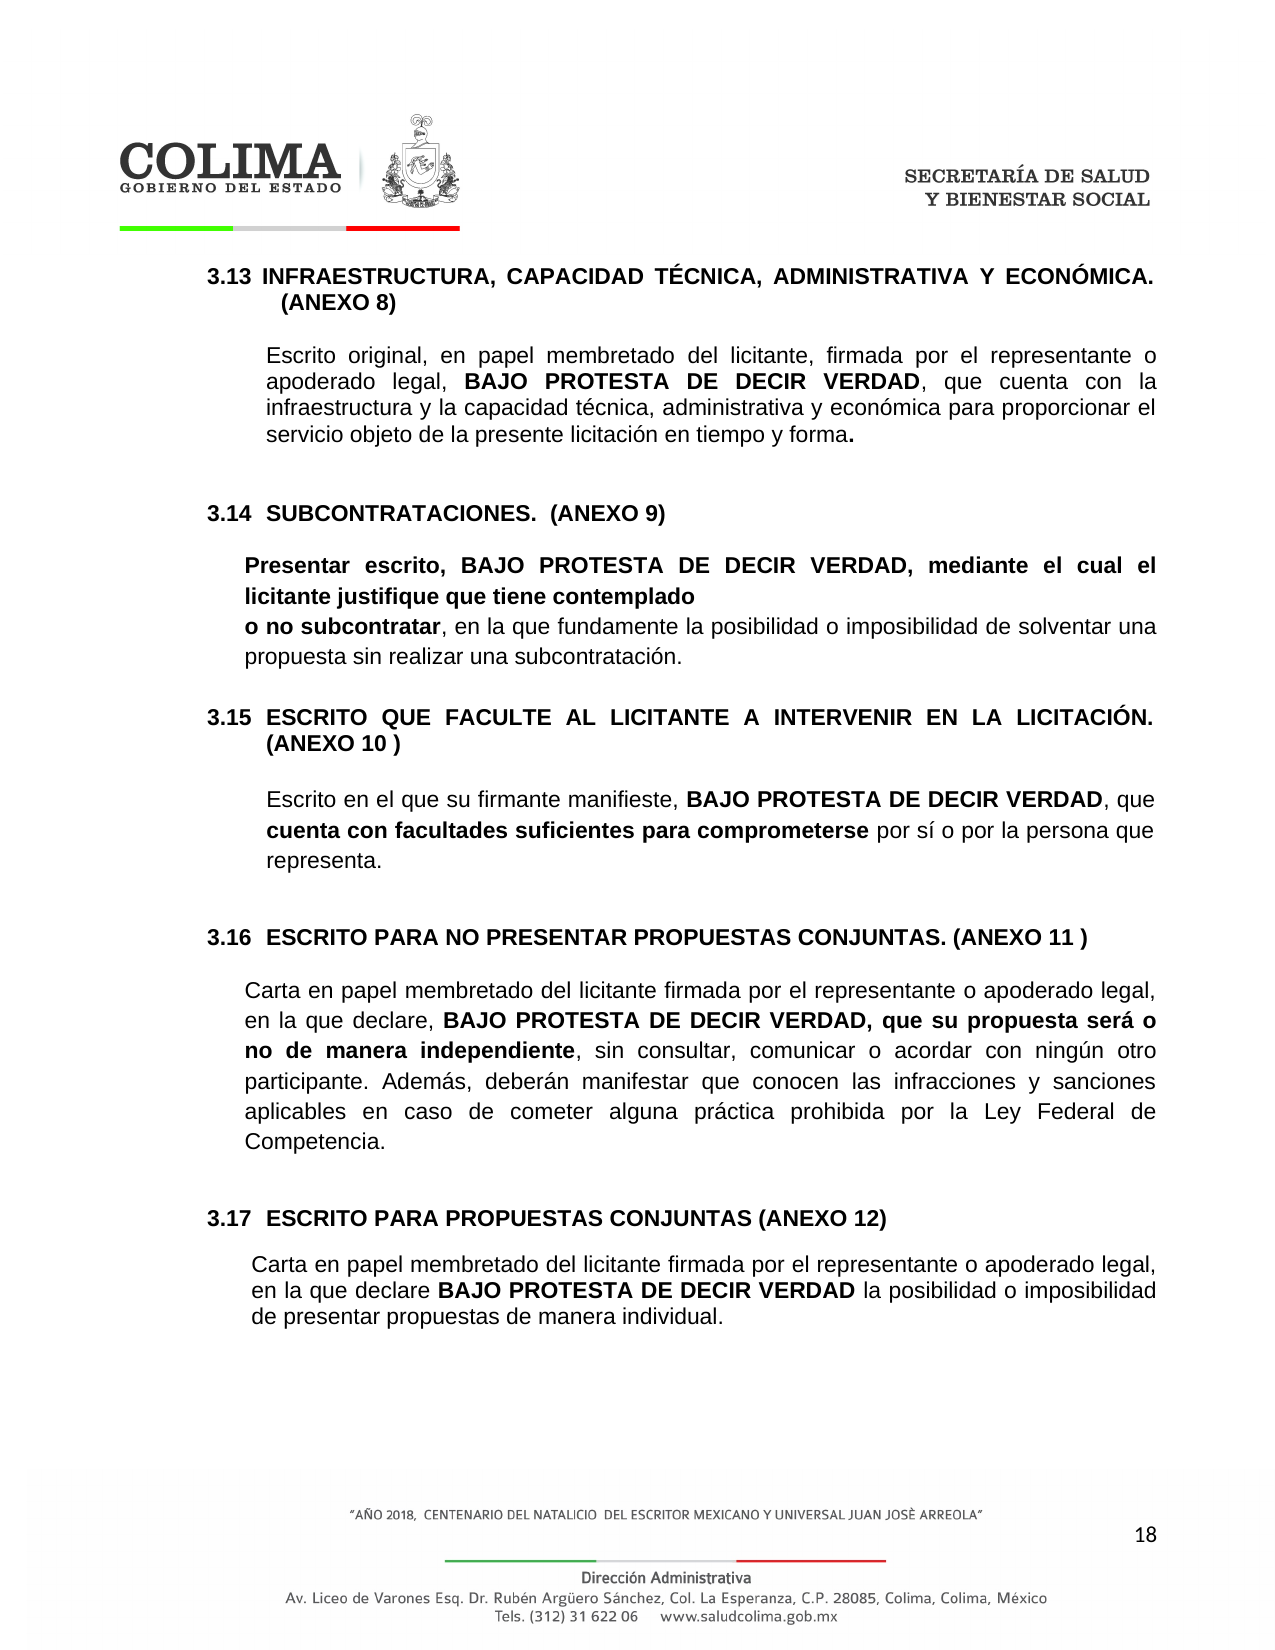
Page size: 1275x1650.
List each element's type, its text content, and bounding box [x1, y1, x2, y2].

list o no subcontratar, en la que fundamente la posibilidad o imposibilidad de solventar una propuesta sin realizar una subcontratación. [244, 613, 1157, 669]
list ESCRITO PARA PROPUESTAS CONJUNTAS (ANEXO 12) [207, 1205, 1157, 1232]
list Carta en papel membretado del licitante firmada por el representante o apoderado legal, en la que declare, BAJO PROTESTA DE DECIR VERDAD, que su propuesta será o no de manera independiente, sin consultar, comunicar o acordar con ningún otro participante. Además, deberán manifestar que conocen las infracciones y sanciones aplicables en caso de cometer alguna práctica prohibida por la Ley Federal de Competencia. [244, 977, 1157, 1154]
list ESCRITO QUE FACULTE AL LICITANTE A INTERVENIR EN LA LICITACIÓN. (ANEXO 10 ) [207, 703, 1155, 756]
list Presentar escrito, BAJO PROTESTA DE DECIR VERDAD, mediante el cual el licitante justifique que tiene contemplado [244, 552, 1157, 609]
text Escrito original, en papel membretado del licitante, firmada por el representante o apoderado legal, BAJO PROTESTA DE DECIR VERDAD, que cuenta con la infraestructura y la capacidad técnica, administrativa y económica para proporcionar el servicio objeto de la presente licitación en tiempo y forma. [266, 342, 1157, 447]
list ESCRITO PARA NO PRESENTAR PROPUESTAS CONJUNTAS. (ANEXO 11 ) [207, 924, 1157, 951]
list Escrito en el que su firmante manifieste, BAJO PROTESTA DE DECIR VERDAD, que cuenta con facultades suficientes para comprometerse por sí o por la persona que representa. [266, 786, 1155, 873]
picture [3, 29, 1267, 255]
picture [26, 1469, 1275, 1650]
text Carta en papel membretado del licitante firmada por el representante o apoderado legal, en la que declare BAJO PROTESTA DE DECIR VERDAD la posibilidad o imposibilidad de presentar propuestas de manera individual. [251, 1251, 1157, 1329]
list SUBCONTRATACIONES. (ANEXO 9) [207, 500, 1157, 526]
text 3.13 INFRAESTRUCTURA, CAPACIDAD TÉCNICA, ADMINISTRATIVA Y ECONÓMICA. (ANEXO 8) [207, 263, 1155, 315]
